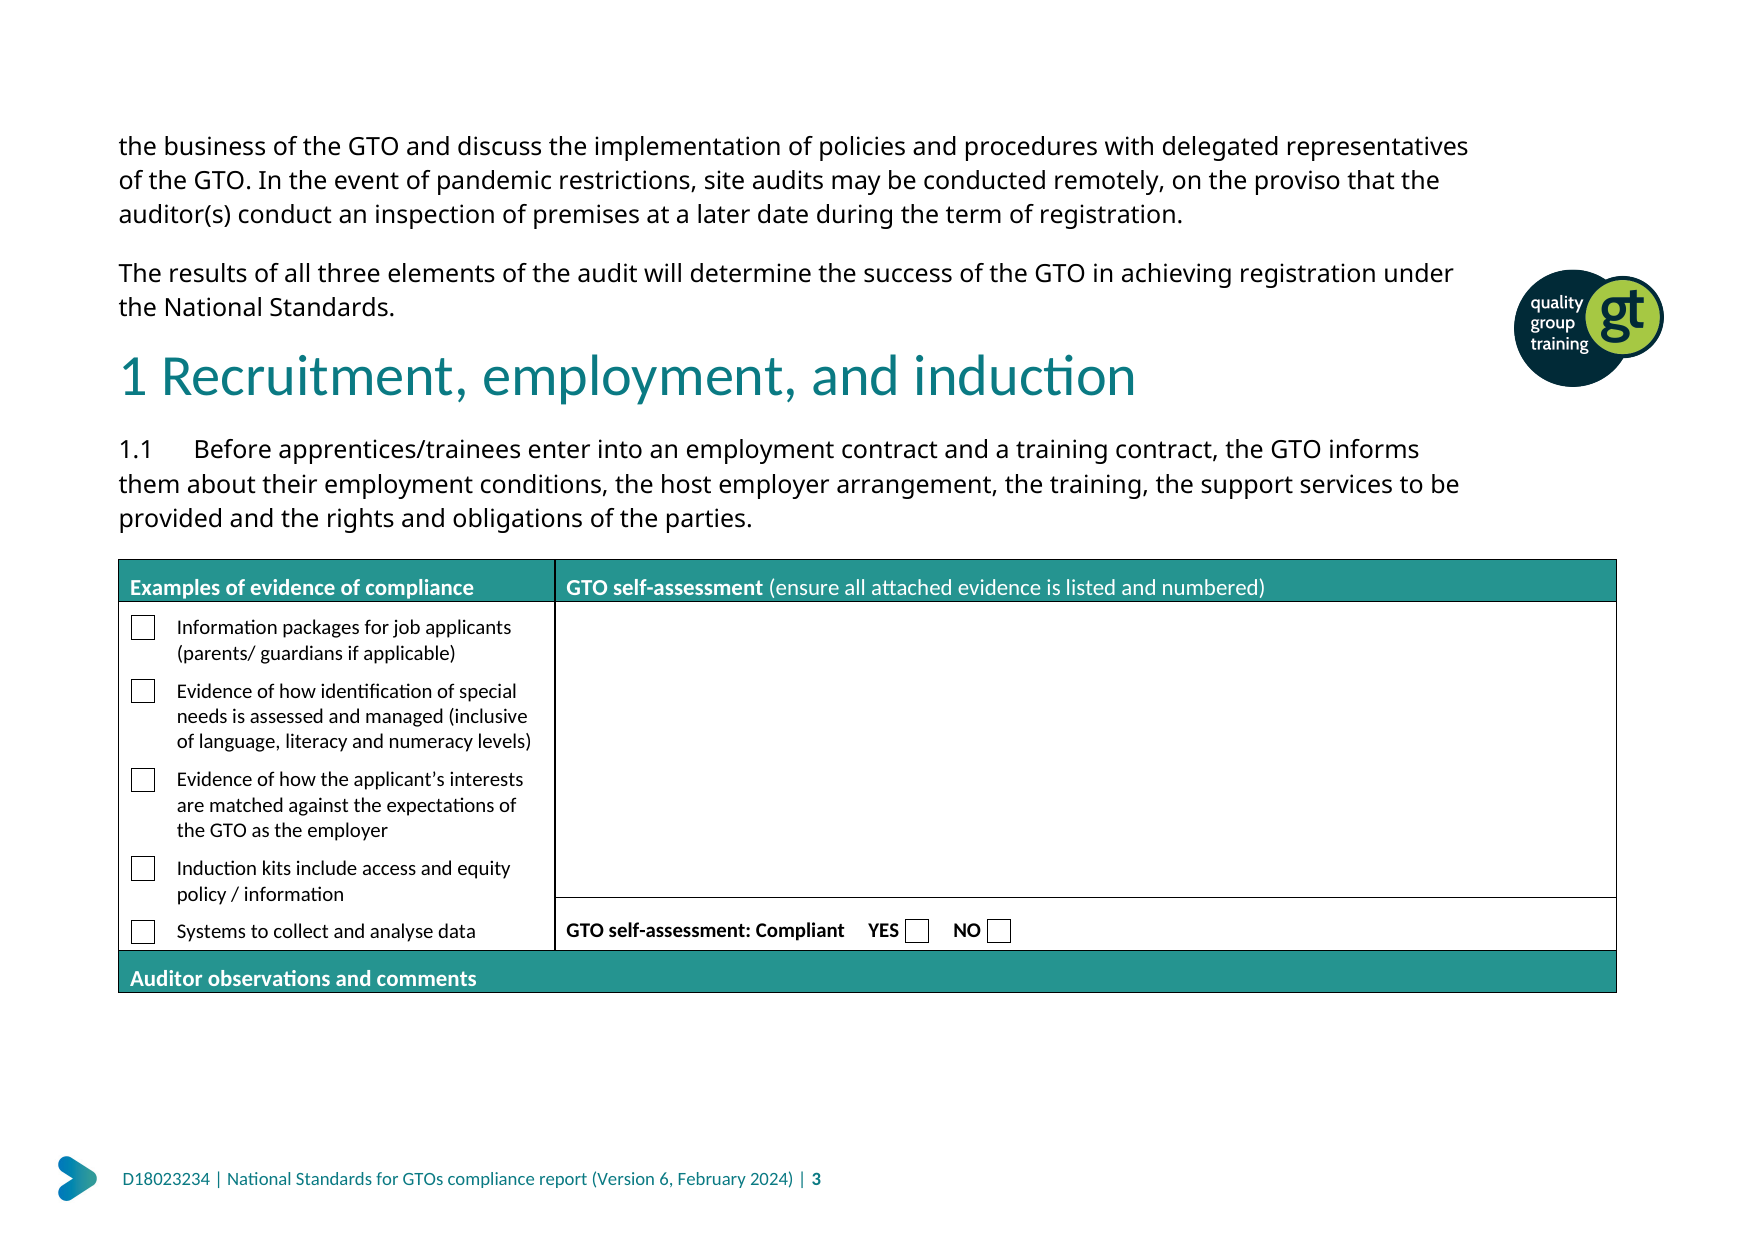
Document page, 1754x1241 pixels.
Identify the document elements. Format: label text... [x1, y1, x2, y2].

picture [1509, 267, 1669, 391]
text 1.1 Before apprentices/trainees enter into an employment contract and a training contract, the GTO informs them about their employment conditions, the host employer arrangement, the training, the support services to be provided and the rights and obligations of the parties. [118, 432, 1488, 534]
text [118, 128, 1488, 231]
subtitle 1 Recruitment, employment, and induction [118, 349, 1488, 407]
table_header GTO self-assessment (ensure all attached evidence is listed and numbered) [556, 560, 1616, 601]
table_cell Information packages for job applicants (parents/ guardians if applicable) Evidence of how identification of special needs is assessed and managed (inclusive of language, literacy and numeracy levels) Evidence of how the applicant’s interests are matched against the expectations of the GTO as the employer Induction kits include access and equity policy / information Systems to collect and analyse data [119, 602, 554, 950]
picture [2, 1102, 1247, 1241]
table_cell GTO self-assessment: Compliant YES NO [556, 898, 1616, 950]
table_cell [556, 602, 1616, 897]
table_header Examples of evidence of compliance [119, 560, 554, 601]
table_cell Auditor observations and comments [119, 951, 1616, 992]
text The results of all three elements of the audit will determine the success of the GTO in achieving registration under the National Standards. [118, 256, 1488, 324]
